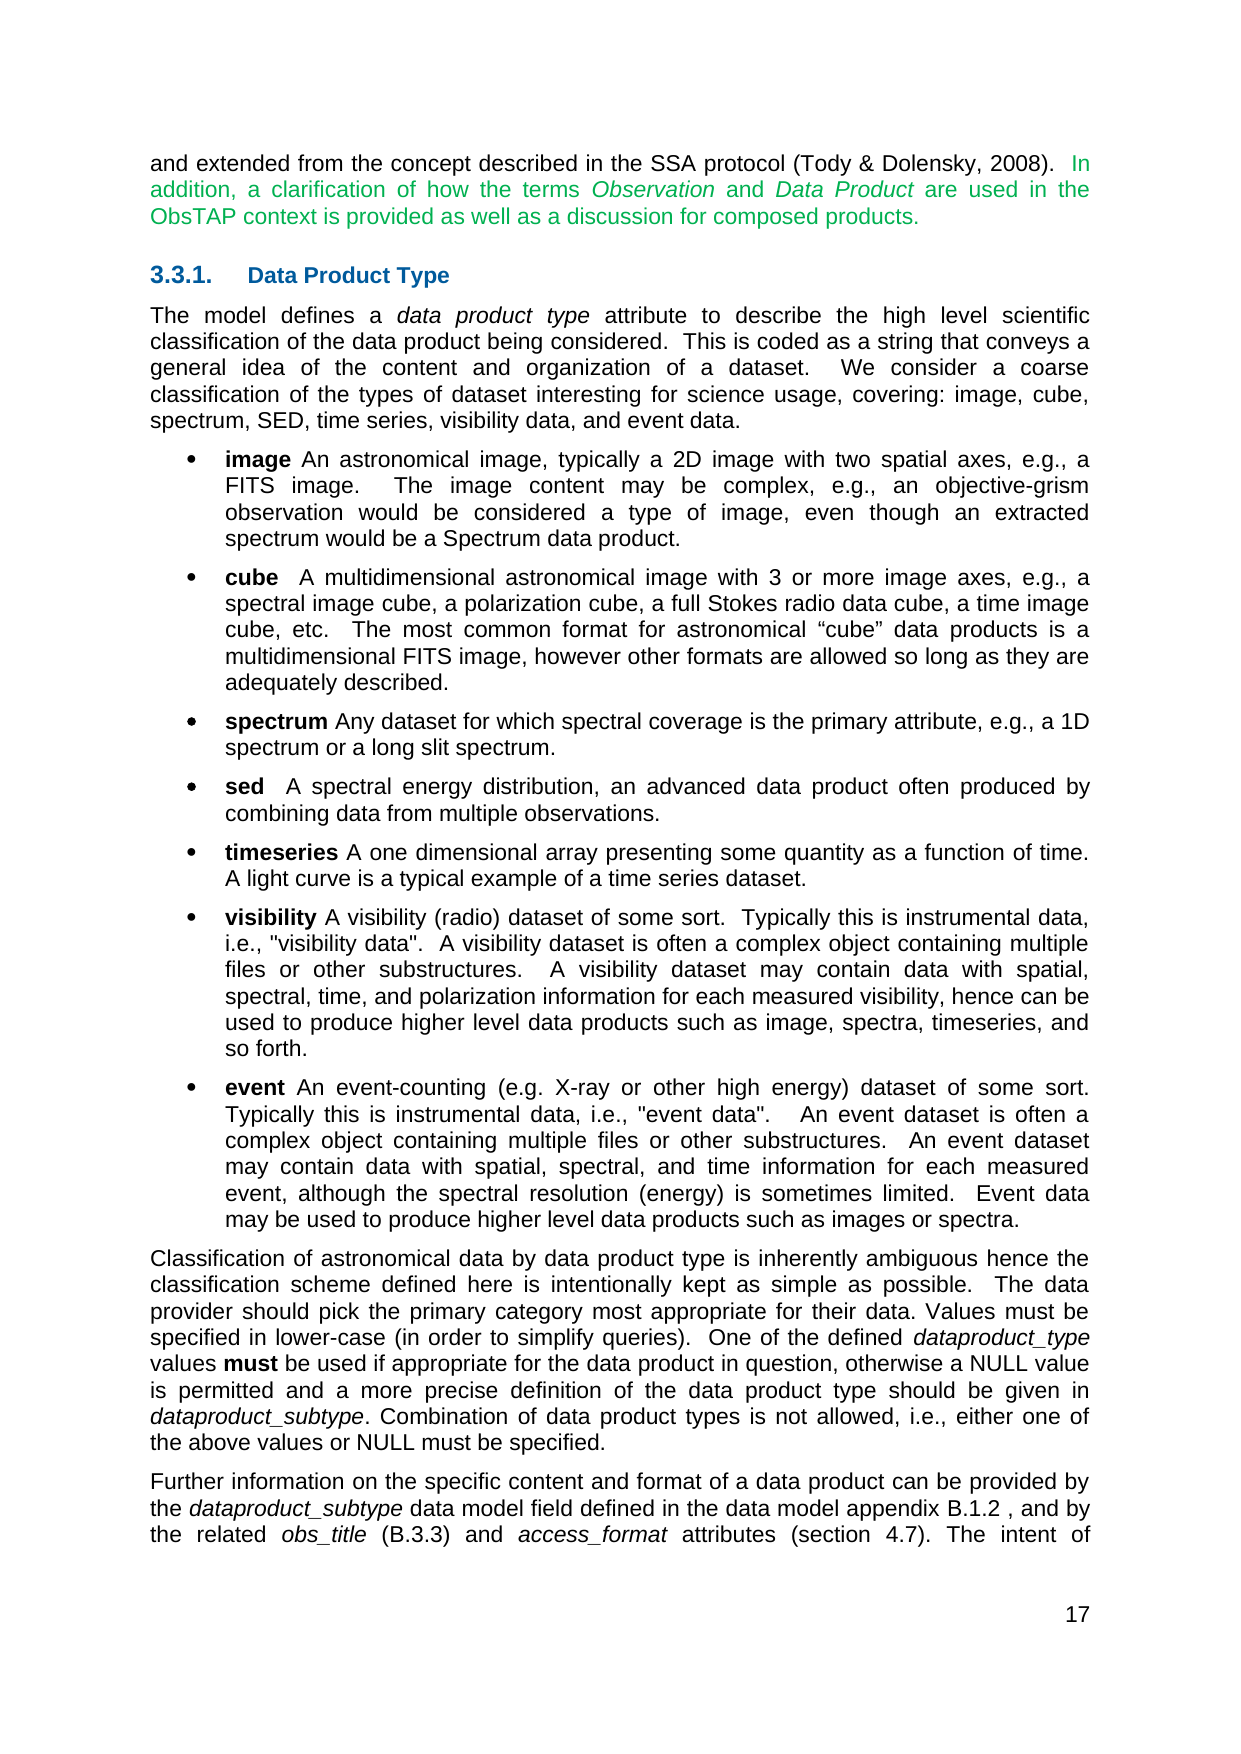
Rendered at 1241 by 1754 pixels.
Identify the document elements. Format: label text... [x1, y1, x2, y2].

text Classification of astronomical data by data product type is inherently ambiguous hence the classification scheme defined here is intentionally kept as simple as possible. The data provider should pick the primary category most appropriate for their data. Values must be specified in lower-case (in order to simplify queries). One of the defined dataproduct_type values must be used if appropriate for the data product in question, otherwise a NULL value is permitted and a more precise definition of the data product type should be given in dataproduct_subtype. Combination of data product types is not allowed, i.e., either one of the above values or NULL must be specified. [150, 1245, 1090, 1456]
subtitle Data Product Type [150, 260, 1090, 289]
list event An event-counting (e.g. X-ray or other high energy) dataset of some sort. Typically this is instrumental data, i.e., "event data". An event dataset is often a complex object containing multiple files or other substructures. An event dataset may contain data with spatial, spectral, and time information for each measured event, although the spectral resolution (energy) is sometimes limited. Event data may be used to produce higher level data products such as images or spectra. [187, 1074, 1090, 1232]
list image An astronomical image, typically a 2D image with two spatial axes, e.g., a FITS image. The image content may be complex, e.g., an objective-grism observation would be considered a type of image, even though an extracted spectrum would be a Spectrum data product. [187, 446, 1090, 551]
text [150, 1468, 1090, 1547]
list cube A multidimensional astronomical image with 3 or more image axes, e.g., a spectral image cube, a polarization cube, a full Stokes radio data cube, a time image cube, etc. The most common format for astronomical “cube” data products is a multidimensional FITS image, however other formats are allowed so long as they are adequately described. [187, 564, 1090, 696]
list spectrum Any dataset for which spectral coverage is the primary attribute, e.g., a 1D spectrum or a long slit spectrum. [187, 708, 1090, 761]
list visibility A visibility (radio) dataset of some sort. Typically this is instrumental data, i.e., "visibility data". A visibility dataset is often a complex object containing multiple files or other substructures. A visibility dataset may contain data with spatial, spectral, time, and polarization information for each measured visibility, hence can be used to produce higher level data products such as image, spectra, timeseries, and so forth. [187, 904, 1090, 1062]
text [150, 150, 1090, 229]
text The model defines a data product type attribute to describe the high level scientific classification of the data product being considered. This is coded as a string that conveys a general idea of the content and organization of a dataset. We consider a coarse classification of the types of dataset interesting for science usage, covering: image, cube, spectrum, SED, time series, visibility data, and event data. [150, 302, 1090, 433]
list timeseries A one dimensional array presenting some quantity as a function of time. A light curve is a typical example of a time series dataset. [187, 838, 1090, 891]
list sed A spectral energy distribution, an advanced data product often produced by combining data from multiple observations. [187, 773, 1090, 826]
